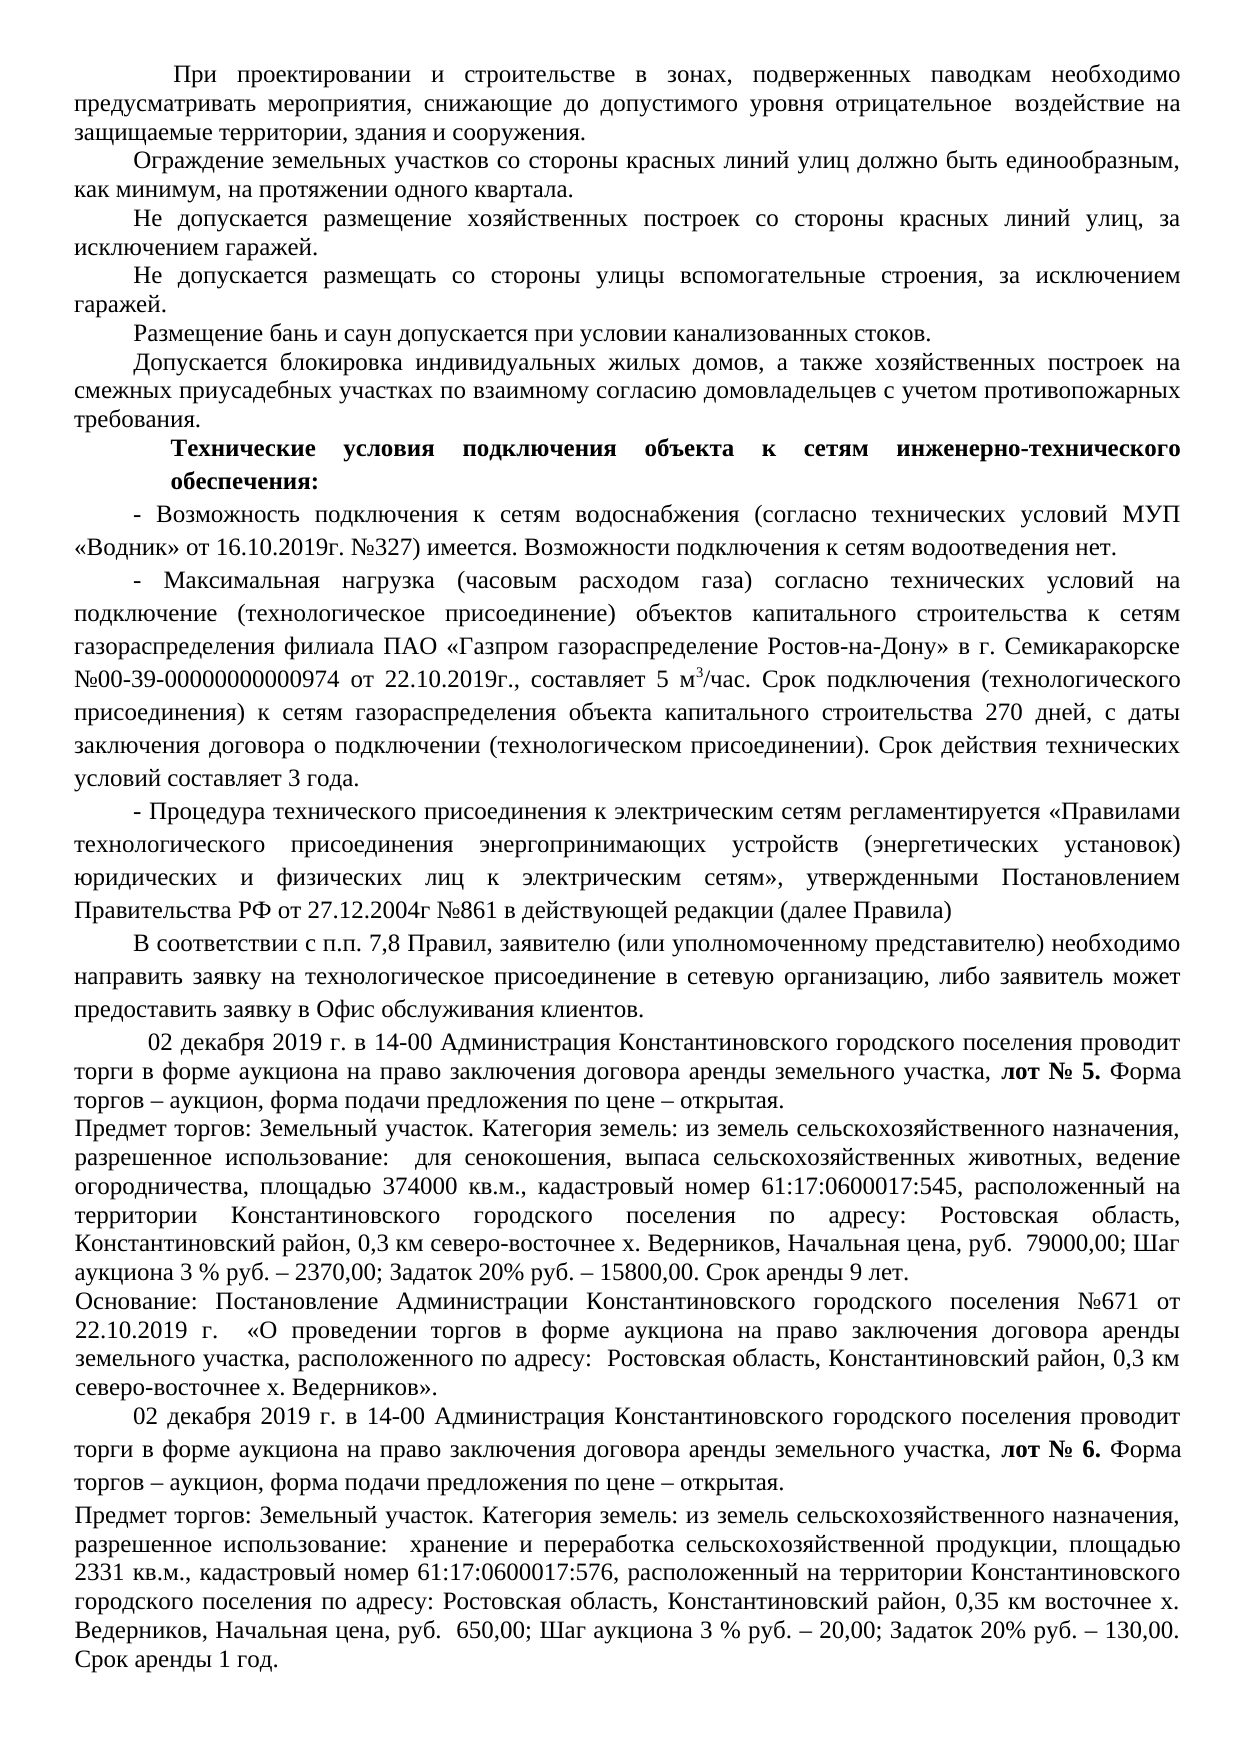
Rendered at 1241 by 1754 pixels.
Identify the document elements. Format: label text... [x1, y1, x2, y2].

text Предмет торгов: Земельный участок. Категория земель: из земель сельскохозяйственного назначения, разрешенное использование: хранение и переработка сельскохозяйственной продукции, площадью 2331 кв.м., кадастровый номер 61:17:0600017:576, расположенный на территории Константиновского городского поселения по адресу: Ростовская область, Константиновский район, 0,35 км восточнее х. Ведерников, Начальная цена, руб. 650,00; Шаг аукциона 3 % руб. – 20,00; Задаток 20% руб. – 130,00. Срок аренды 1 год. [74, 1500, 1181, 1672]
text 02 декабря 2019 г. в 14-00 Администрация Константиновского городского поселения проводит торги в форме аукциона на право заключения договора аренды земельного участка, лот № 6. Форма торгов – аукцион, форма подачи предложения по цене – открытая. [74, 1401, 1181, 1496]
text В соответствии с п.п. 7,8 Правил, заявителю (или уполномоченному представителю) необходимо направить заявку на технологическое присоединение в сетевую организацию, либо заявитель может предоставить заявку в Офис обслуживания клиентов. [74, 928, 1181, 1023]
text Основание: Постановление Администрации Константиновского городского поселения №671 от 22.10.2019 г. «О проведении торгов в форме аукциона на право заключения договора аренды земельного участка, расположенного по адресу: Ростовская область, Константиновский район, 0,3 км северо-восточнее х. Ведерников». [75, 1286, 1181, 1401]
text Размещение бань и саун допускается при условии канализованных стоков. [74, 318, 1181, 347]
text Не допускается размещение хозяйственных построек со стороны красных линий улиц, за исключением гаражей. [74, 203, 1181, 260]
text Допускается блокировка индивидуальных жилых домов, а также хозяйственных построек на смежных приусадебных участках по взаимному согласию домовладельцев с учетом противопожарных требования. [74, 347, 1181, 433]
text - Максимальная нагрузка (часовым расходом газа) согласно технических условий на подключение (технологическое присоединение) объектов капитального строительства к сетям газораспределения филиала ПАО «Газпром газораспределение Ростов-на-Дону» в г. Семикаракорске №00-39-00000000000974 от 22.10.2019г., составляет 5 м3/час. Срок подключения (технологического присоединения) к сетям газораспределения объекта капитального строительства 270 дней, с даты заключения договора о подключении (технологическом присоединении). Срок действия технических условий составляет 3 года. [74, 565, 1181, 792]
text 02 декабря 2019 г. в 14-00 Администрация Константиновского городского поселения проводит торги в форме аукциона на право заключения договора аренды земельного участка, лот № 5. Форма торгов – аукцион, форма подачи предложения по цене – открытая. [74, 1027, 1181, 1113]
text - Процедура технического присоединения к электрическим сетям регламентируется «Правилами технологического присоединения энергопринимающих устройств (энергетических установок) юридических и физических лиц к электрическим сетям», утвержденными Постановлением Правительства РФ от 27.12.2004г №861 в действующей редакции (далее Правила) [74, 796, 1181, 924]
text Ограждение земельных участков со стороны красных линий улиц должно быть единообразным, как минимум, на протяжении одного квартала. [74, 145, 1181, 203]
text Не допускается размещать со стороны улицы вспомогательные строения, за исключением гаражей. [74, 260, 1181, 318]
text Предмет торгов: Земельный участок. Категория земель: из земель сельскохозяйственного назначения, разрешенное использование: для сенокошения, выпаса сельскохозяйственных животных, ведение огородничества, площадью 374000 кв.м., кадастровый номер 61:17:0600017:545, расположенный на территории Константиновского городского поселения по адресу: Ростовская область, Константиновский район, 0,3 км северо-восточнее х. Ведерников, Начальная цена, руб. 79000,00; Шаг аукциона 3 % руб. – 2370,00; Задаток 20% руб. – 15800,00. Срок аренды 9 лет. [74, 1113, 1181, 1286]
text - Возможность подключения к сетям водоснабжения (согласно технических условий МУП «Водник» от 16.10.2019г. №327) имеется. Возможности подключения к сетям водоотведения нет. [74, 499, 1181, 561]
text При проектировании и строительстве в зонах, подверженных паводкам необходимо предусматривать мероприятия, снижающие до допустимого уровня отрицательное воздействие на защищаемые территории, здания и сооружения. [74, 59, 1181, 145]
list Технические условия подключения объекта к сетям инженерно-технического обеспечения: [170, 433, 1181, 494]
